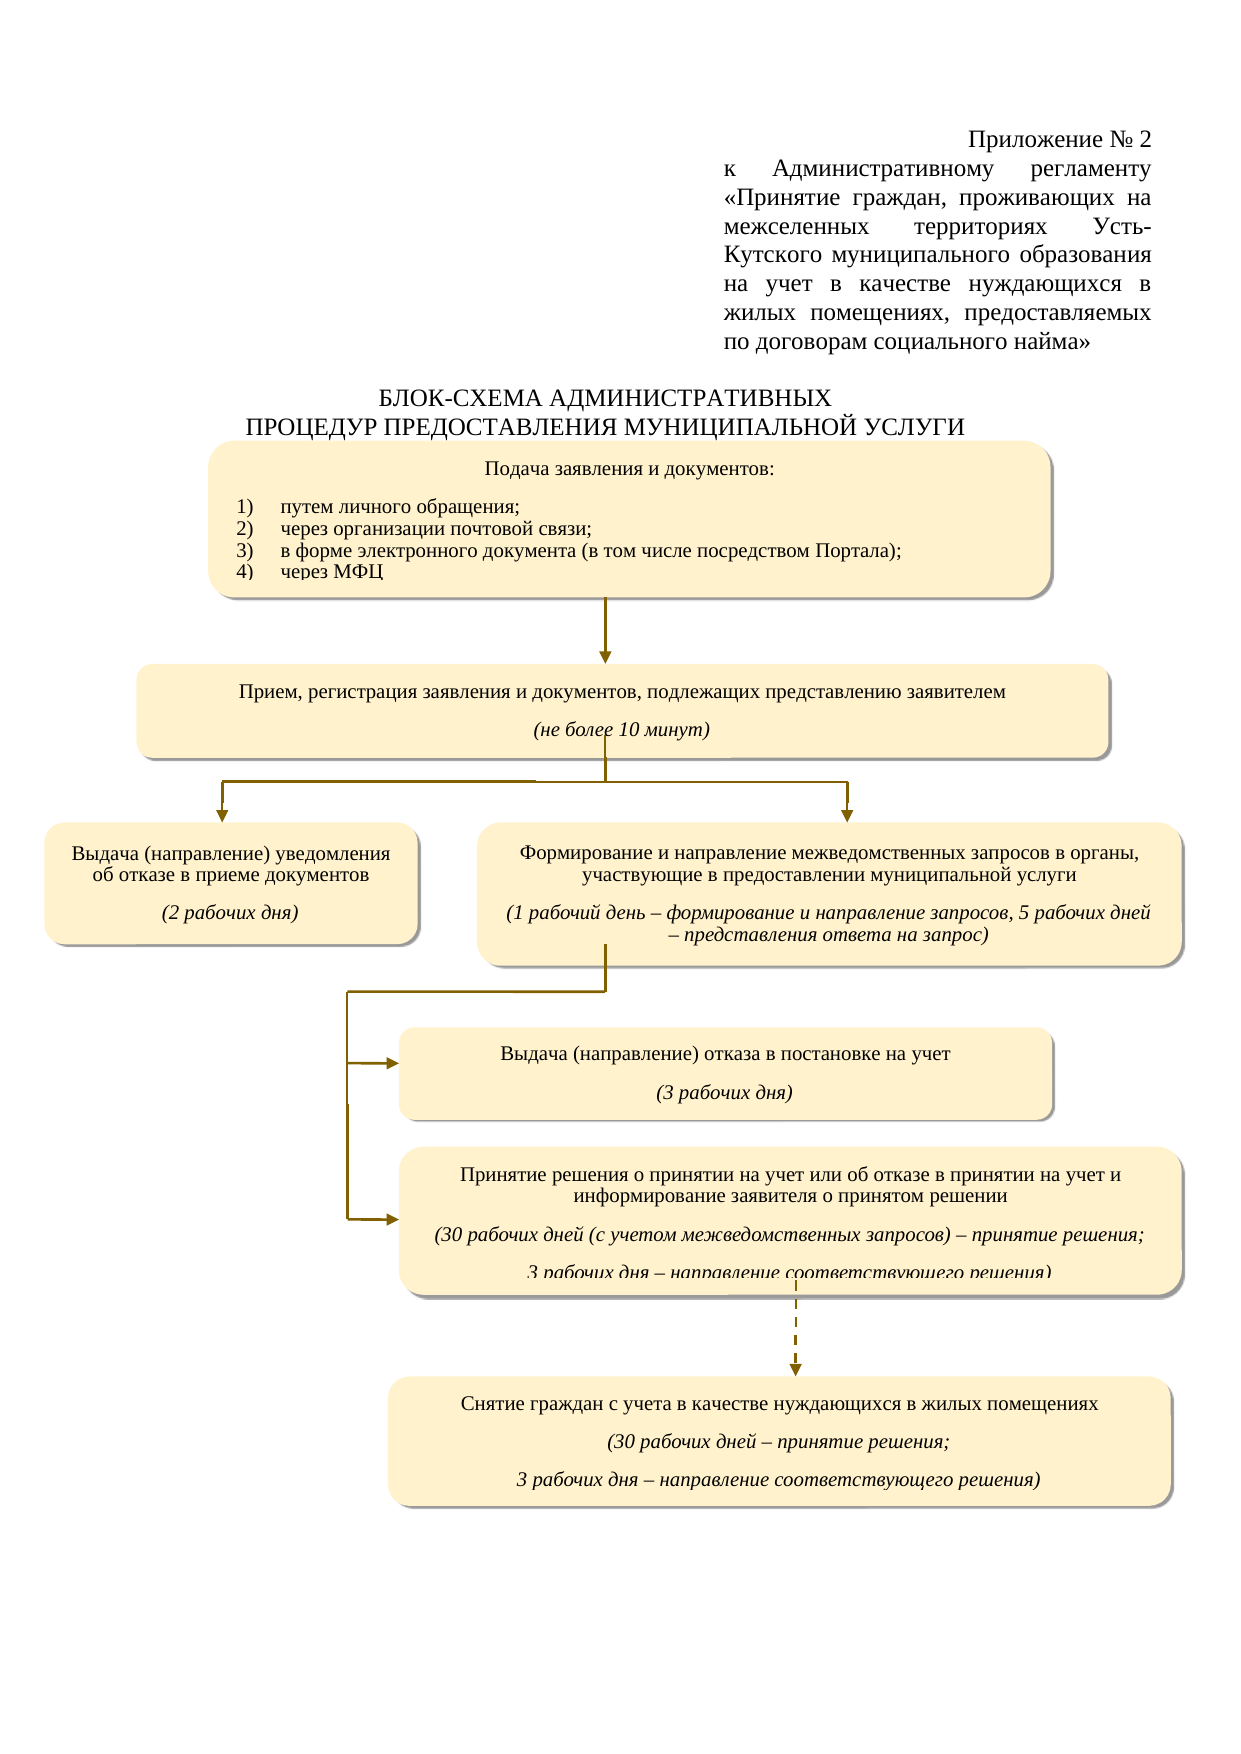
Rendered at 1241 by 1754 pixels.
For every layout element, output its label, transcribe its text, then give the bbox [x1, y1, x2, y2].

text к Административному регламенту «Принятие граждан, проживающих на межселенных территориях Усть-Кутского муниципального образования на учет в качестве нуждающихся в жилых помещениях, предоставляемых по договорам социального найма» [723, 153, 1152, 354]
text Приложение № 2 [694, 124, 1152, 153]
text ПРОЦЕДУР ПРЕДОСТАВЛЕНИЯ МУНИЦИПАЛЬНОЙ УСЛУГИ [162, 412, 1004, 441]
text БЛОК-СХЕМА АДМИНИСТРАТИВНЫХ [162, 383, 1004, 412]
